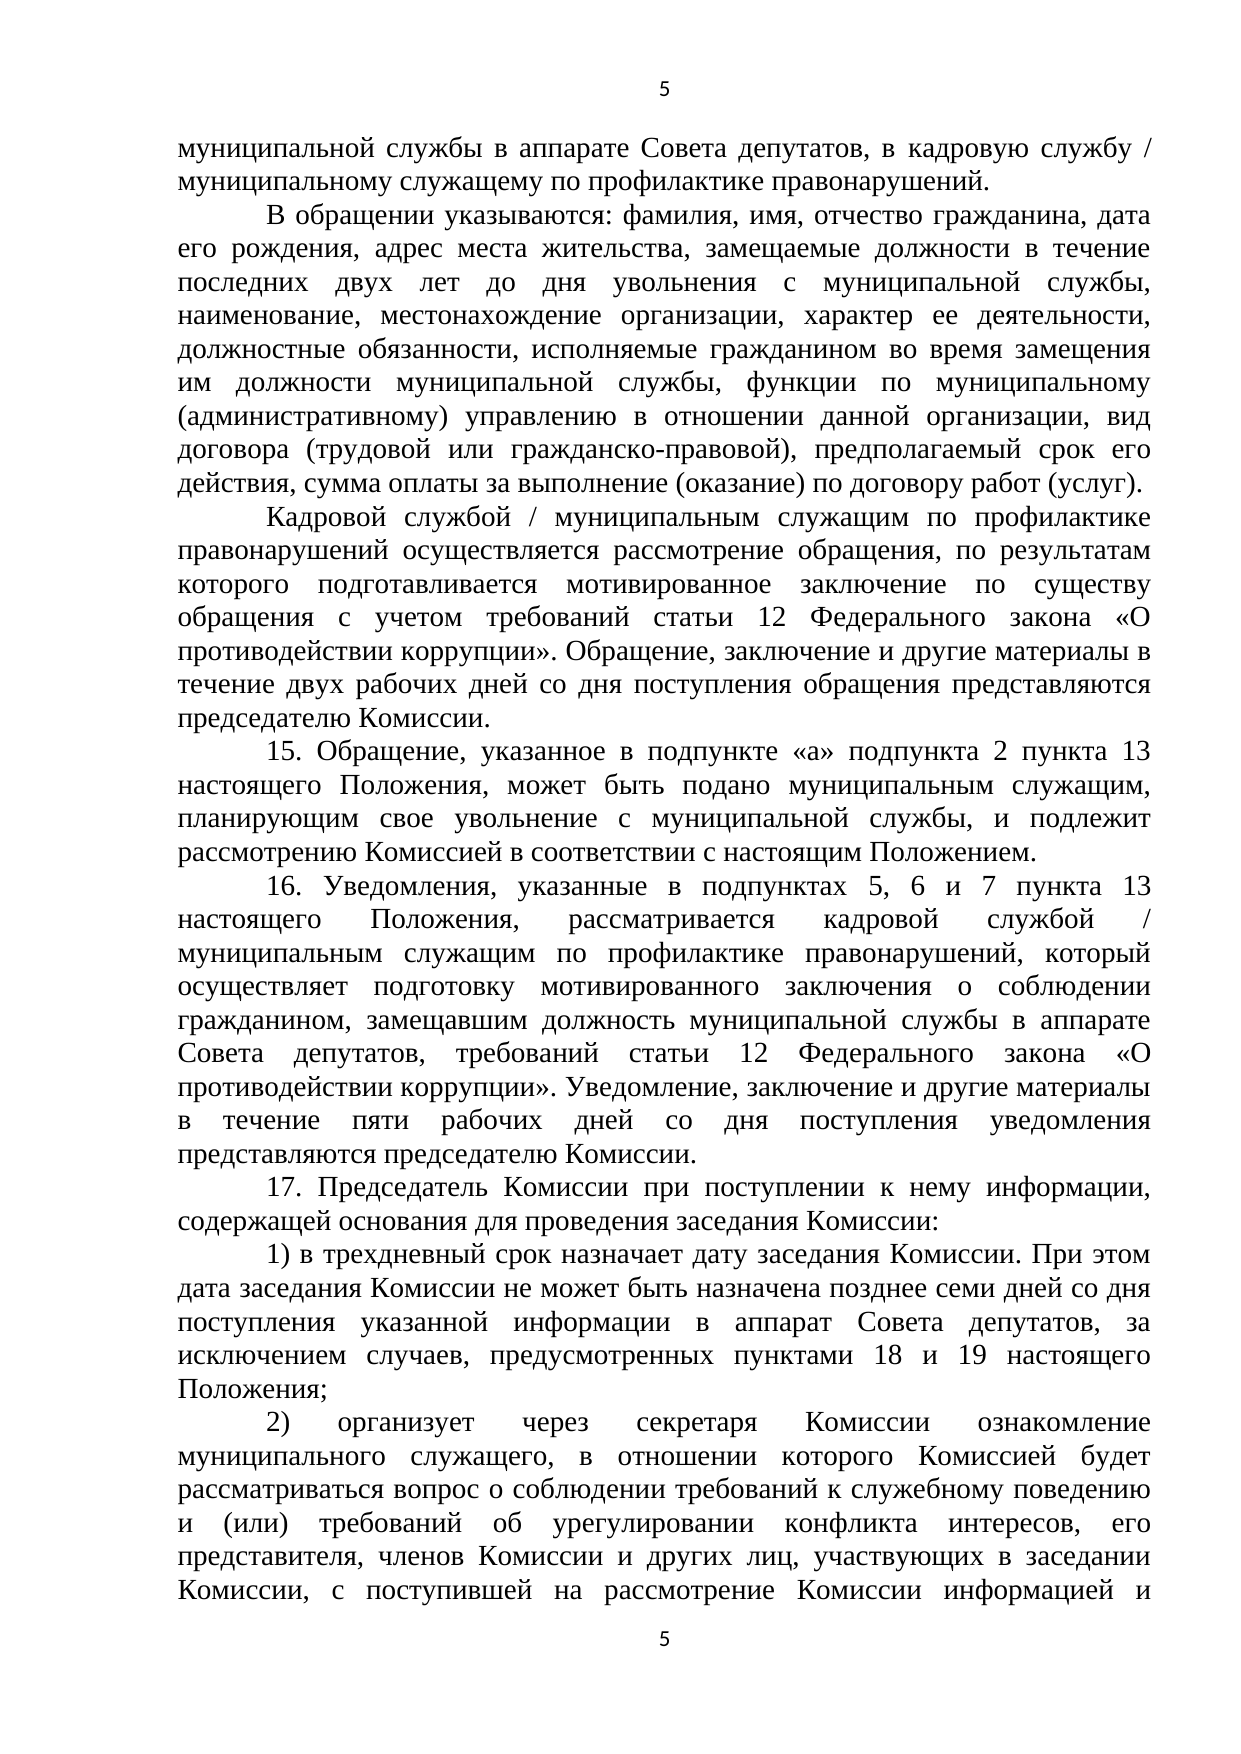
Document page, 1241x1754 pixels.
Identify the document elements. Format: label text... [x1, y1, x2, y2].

text 15. Обращение, указанное в подпункте «а» подпункта 2 пункта 13 настоящего Положения, может быть подано муниципальным служащим, планирующим свое увольнение с муниципальной службы, и подлежит рассмотрению Комиссией в соответствии с настоящим Положением. [177, 733, 1152, 868]
text В обращении указываются: фамилия, имя, отчество гражданина, дата его рождения, адрес места жительства, замещаемые должности в течение последних двух лет до дня увольнения с муниципальной службы, наименование, местонахождение организации, характер ее деятельности, должностные обязанности, исполняемые гражданином во время замещения им должности муниципальной службы, функции по муниципальному (административному) управлению в отношении данной организации, вид договора (трудовой или гражданско-правовой), предполагаемый срок его действия, сумма оплаты за выполнение (оказание) по договору работ (услуг). [177, 197, 1152, 499]
text 17. Председатель Комиссии при поступлении к нему информации, содержащей основания для проведения заседания Комиссии: [177, 1169, 1152, 1237]
text Кадровой службой / муниципальным служащим по профилактике правонарушений осуществляется рассмотрение обращения, по результатам которого подготавливается мотивированное заключение по существу обращения с учетом требований статьи 12 Федерального закона «О противодействии коррупции». Обращение, заключение и другие материалы в течение двух рабочих дней со дня поступления обращения представляются председателю Комиссии. [177, 499, 1152, 733]
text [177, 130, 1152, 197]
text 1) в трехдневный срок назначает дату заседания Комиссии. При этом дата заседания Комиссии не может быть назначена позднее семи дней со дня поступления указанной информации в аппарат Совета депутатов, за исключением случаев, предусмотренных пунктами 18 и 19 настоящего Положения; [177, 1237, 1152, 1404]
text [177, 1404, 1152, 1606]
text 16. Уведомления, указанные в подпунктах 5, 6 и 7 пункта 13 настоящего Положения, рассматривается кадровой службой / муниципальным служащим по профилактике правонарушений, который осуществляет подготовку мотивированного заключения о соблюдении гражданином, замещавшим должность муниципальной службы в аппарате Совета депутатов, требований статьи 12 Федерального закона «О противодействии коррупции». Уведомление, заключение и другие материалы в течение пяти рабочих дней со дня поступления уведомления представляются председателю Комиссии. [177, 868, 1152, 1169]
